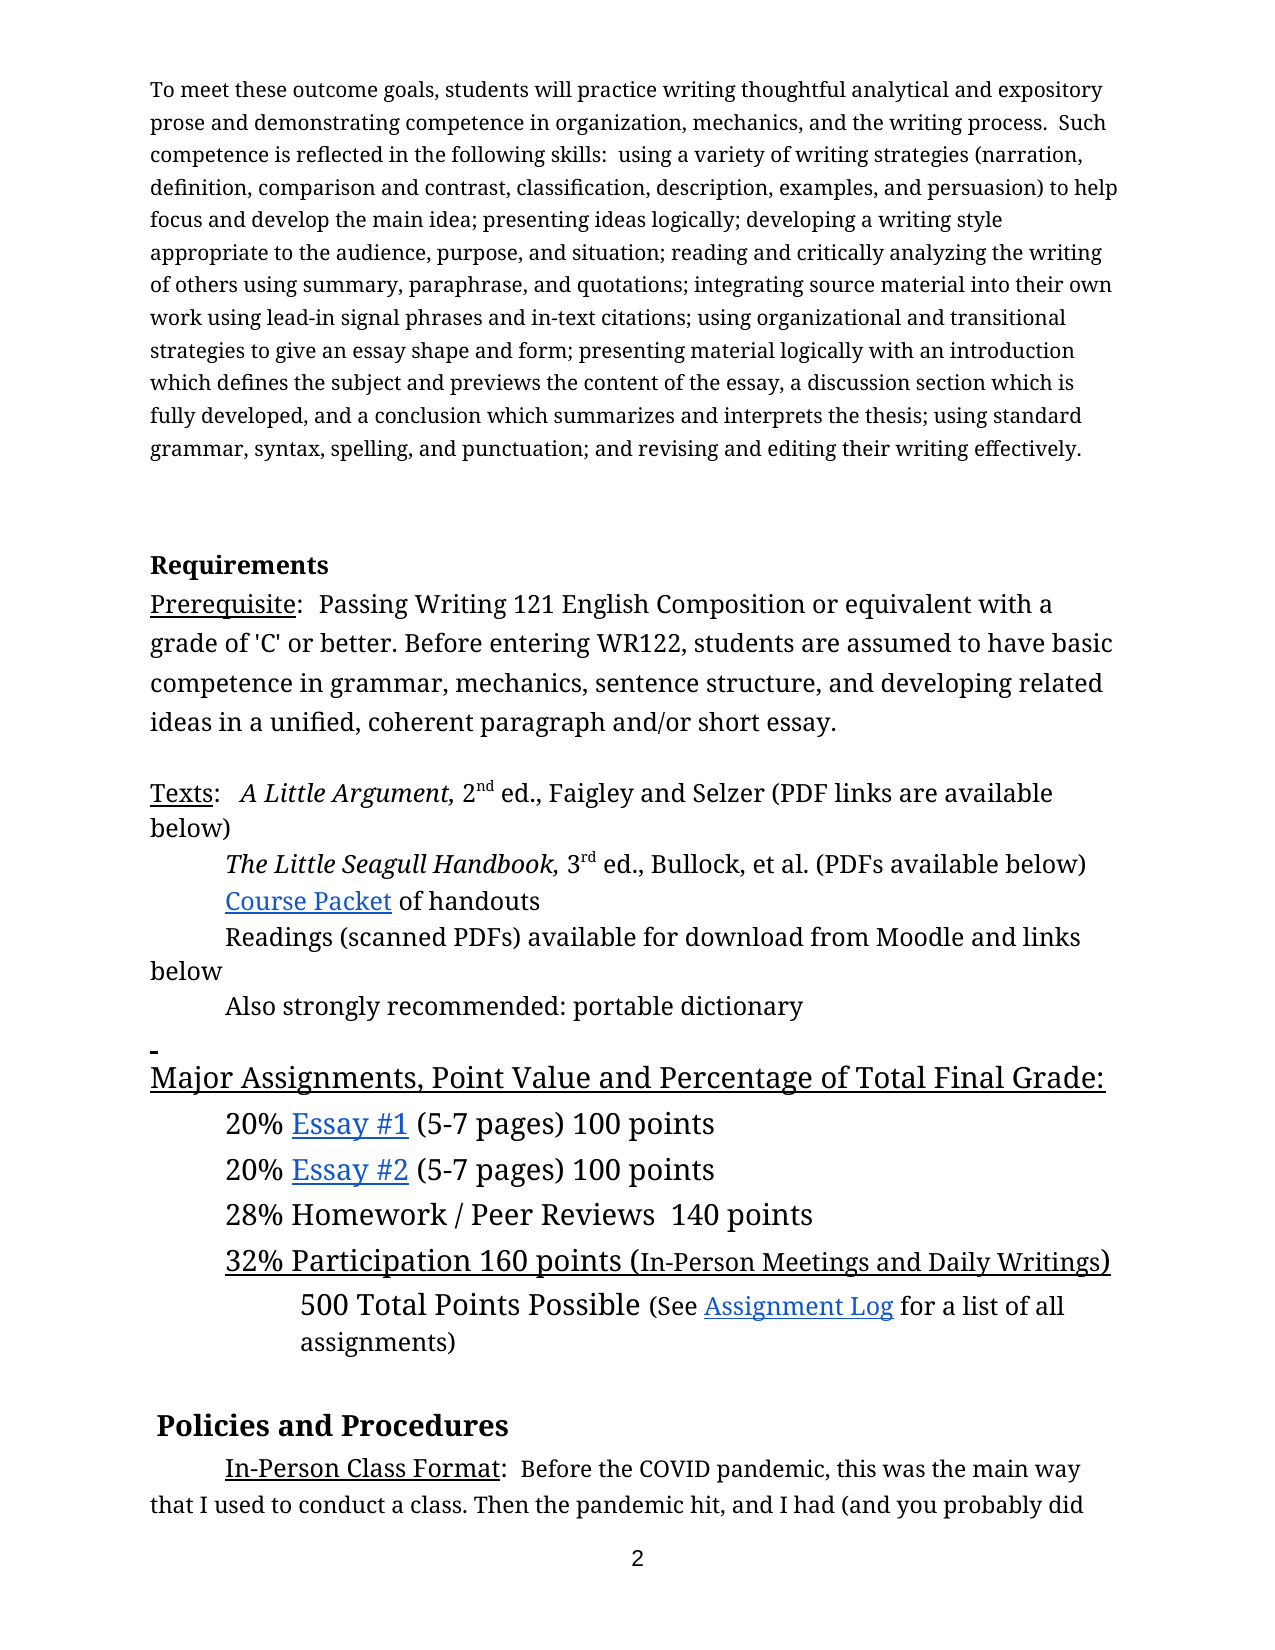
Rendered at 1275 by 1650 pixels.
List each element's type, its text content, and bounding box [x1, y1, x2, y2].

text 20% Essay #2 (5-7 pages) 100 points [225, 1149, 1125, 1189]
text 28% Homework / Peer Reviews 140 points [225, 1195, 1125, 1234]
text Major Assignments, Point Value and Percentage of Total Final Grade: [150, 1058, 1125, 1097]
text 20% Essay #1 (5-7 pages) 100 points [225, 1103, 1125, 1143]
text To meet these outcome goals, students will practice writing thoughtful analytical and expository prose and demonstrating competence in organization, mechanics, and the writing process. Such competence is reflected in the following skills: using a variety of writing strategies (narration, definition, comparison and contrast, classification, description, examples, and persuasion) to help focus and develop the main idea; presenting ideas logically; developing a writing style appropriate to the audience, purpose, and situation; reading and critically analyzing the writing of others using summary, paraphrase, and quotations; integrating source material into their own work using lead-in signal phrases and in-text citations; using organizational and transitional strategies to give an essay shape and form; presenting material logically with an introduction which defines the subject and previews the content of the essay, a discussion section which is fully developed, and a conclusion which summarizes and interprets the thesis; using standard grammar, syntax, spelling, and punctuation; and revising and editing their writing effectively. [150, 75, 1125, 462]
text Texts: A Little Argument, 2nd ed., Faigley and Selzer (PDF links are available below) [150, 776, 1125, 844]
text Requirements [150, 548, 1125, 582]
text Prerequisite: Passing Writing 121 English Composition or equivalent with a grade of 'C' or better. Before entering WR122, students are assumed to have basic competence in grammar, mechanics, sentence structure, and developing related ideas in a unified, coherent paragraph and/or short essay. [150, 587, 1125, 738]
text The Little Seagull Handbook, 3rd ed., Bullock, et al. (PDFs available below) [150, 847, 1125, 881]
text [150, 1451, 1125, 1521]
text Also strongly recommended: portable dictionary [150, 988, 1125, 1022]
text 500 Total Points Possible (See Assignment Log for a list of all assignments) [300, 1284, 1125, 1359]
text Readings (scanned PDFs) available for download from Moodle and links below [150, 920, 1125, 988]
text Course Packet of handouts [150, 883, 1125, 917]
text Policies and Procedures [150, 1405, 1125, 1445]
text 32% Participation 160 points (In-Person Meetings and Daily Writings) [150, 1240, 1125, 1280]
